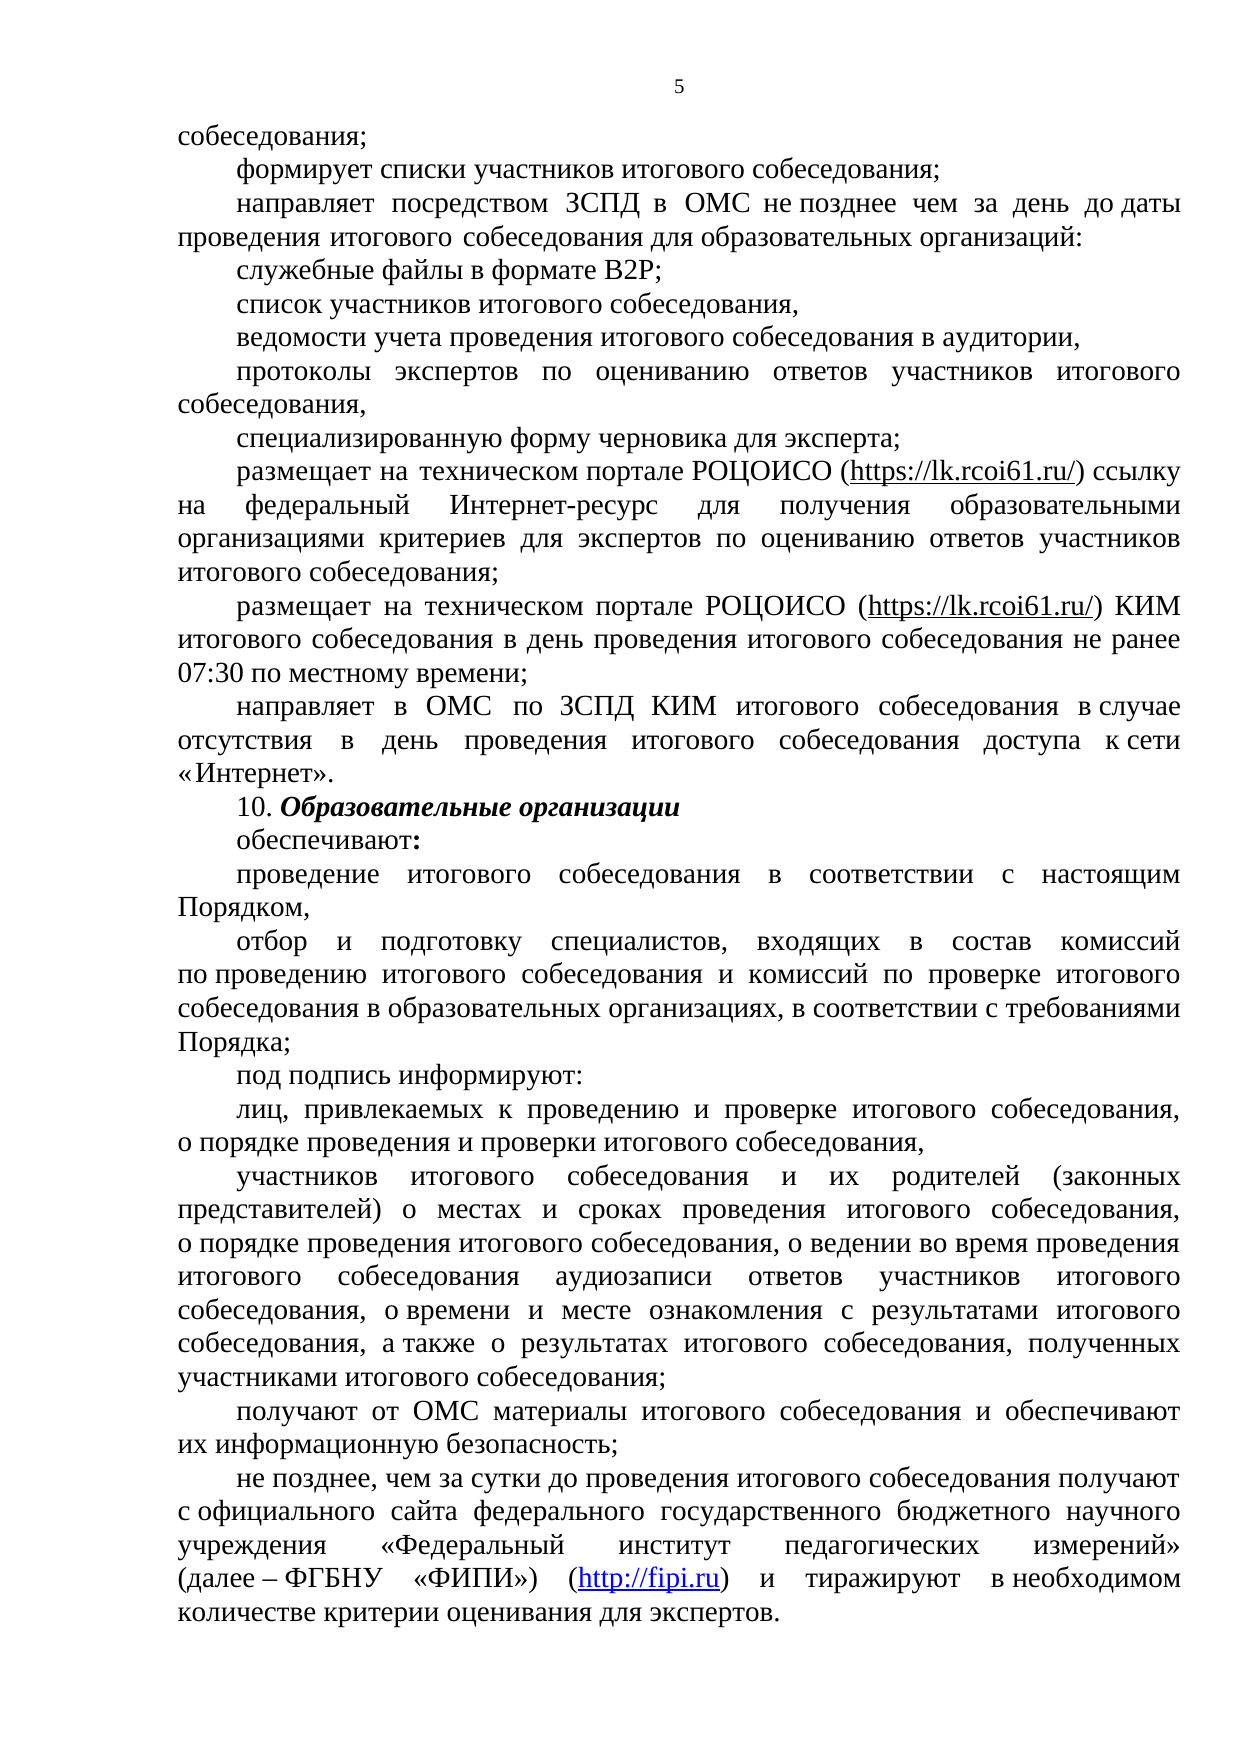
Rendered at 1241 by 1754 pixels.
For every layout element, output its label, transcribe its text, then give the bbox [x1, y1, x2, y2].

text участников итогового собеседования и их родителей (законных представителей) о местах и сроках проведения итогового собеседования, о порядке проведения итогового собеседования, о ведении во время проведения итогового собеседования аудиозаписи ответов участников итогового собеседования, о времени и месте ознакомления с результатами итогового собеседования, а также о результатах итогового собеседования, полученных участниками итогового собеседования; [177, 1158, 1181, 1393]
text направляет в ОМС по ЗСПД КИМ итогового собеседования в случае отсутствия в день проведения итогового собеседования доступа к сети «Интернет». [177, 688, 1181, 789]
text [177, 118, 1181, 152]
text направляет посредством ЗСПД в ОМС не позднее чем за день до даты проведения итогового собеседования для образовательных организаций: [177, 185, 1181, 252]
text размещает на техническом портале РОЦОИСО (https://lk.rcoi61.ru/) ссылку на федеральный Интернет-ресурс для получения образовательными организациями критериев для экспертов по оцениванию ответов участников итогового собеседования; [177, 453, 1181, 588]
text размещает на техническом портале РОЦОИСО (https://lk.rcoi61.ru/) КИМ итогового собеседования в день проведения итогового собеседования не ранее 07:30 по местному времени; [177, 588, 1181, 688]
text лиц, привлекаемых к проведению и проверке итогового собеседования, о порядке проведения и проверки итогового собеседования, [177, 1091, 1181, 1158]
text получают от ОМС материалы итогового собеседования и обеспечивают их информационную безопасность; [177, 1393, 1181, 1460]
text служебные файлы в формате В2Р; [177, 252, 1181, 286]
text отбор и подготовку специалистов, входящих в состав комиссий по проведению итогового собеседования и комиссий по проверке итогового собеседования в образовательных организациях, в соответствии с требованиями Порядка; [177, 923, 1181, 1057]
text список участников итогового собеседования, [177, 286, 1181, 319]
text обеспечивают: [177, 822, 1181, 856]
text под подпись информируют: [177, 1057, 1181, 1091]
text протоколы экспертов по оцениванию ответов участников итогового собеседования, [177, 353, 1181, 420]
text проведение итогового собеседования в соответствии с настоящим Порядком, [177, 856, 1181, 923]
text специализированную форму черновика для эксперта; [177, 420, 1181, 453]
text не позднее, чем за сутки до проведения итогового собеседования получают с официального сайта федерального государственного бюджетного научного учреждения «Федеральный институт педагогических измерений» (далее – ФГБНУ «ФИПИ») (http://fipi.ru) и тиражируют в необходимом количестве критерии оценивания для экспертов. [177, 1460, 1181, 1627]
text ведомости учета проведения итогового собеседования в аудитории, [177, 319, 1181, 353]
text формирует списки участников итогового собеседования; [177, 152, 1181, 185]
text 10. Образовательные организации [177, 789, 1181, 822]
